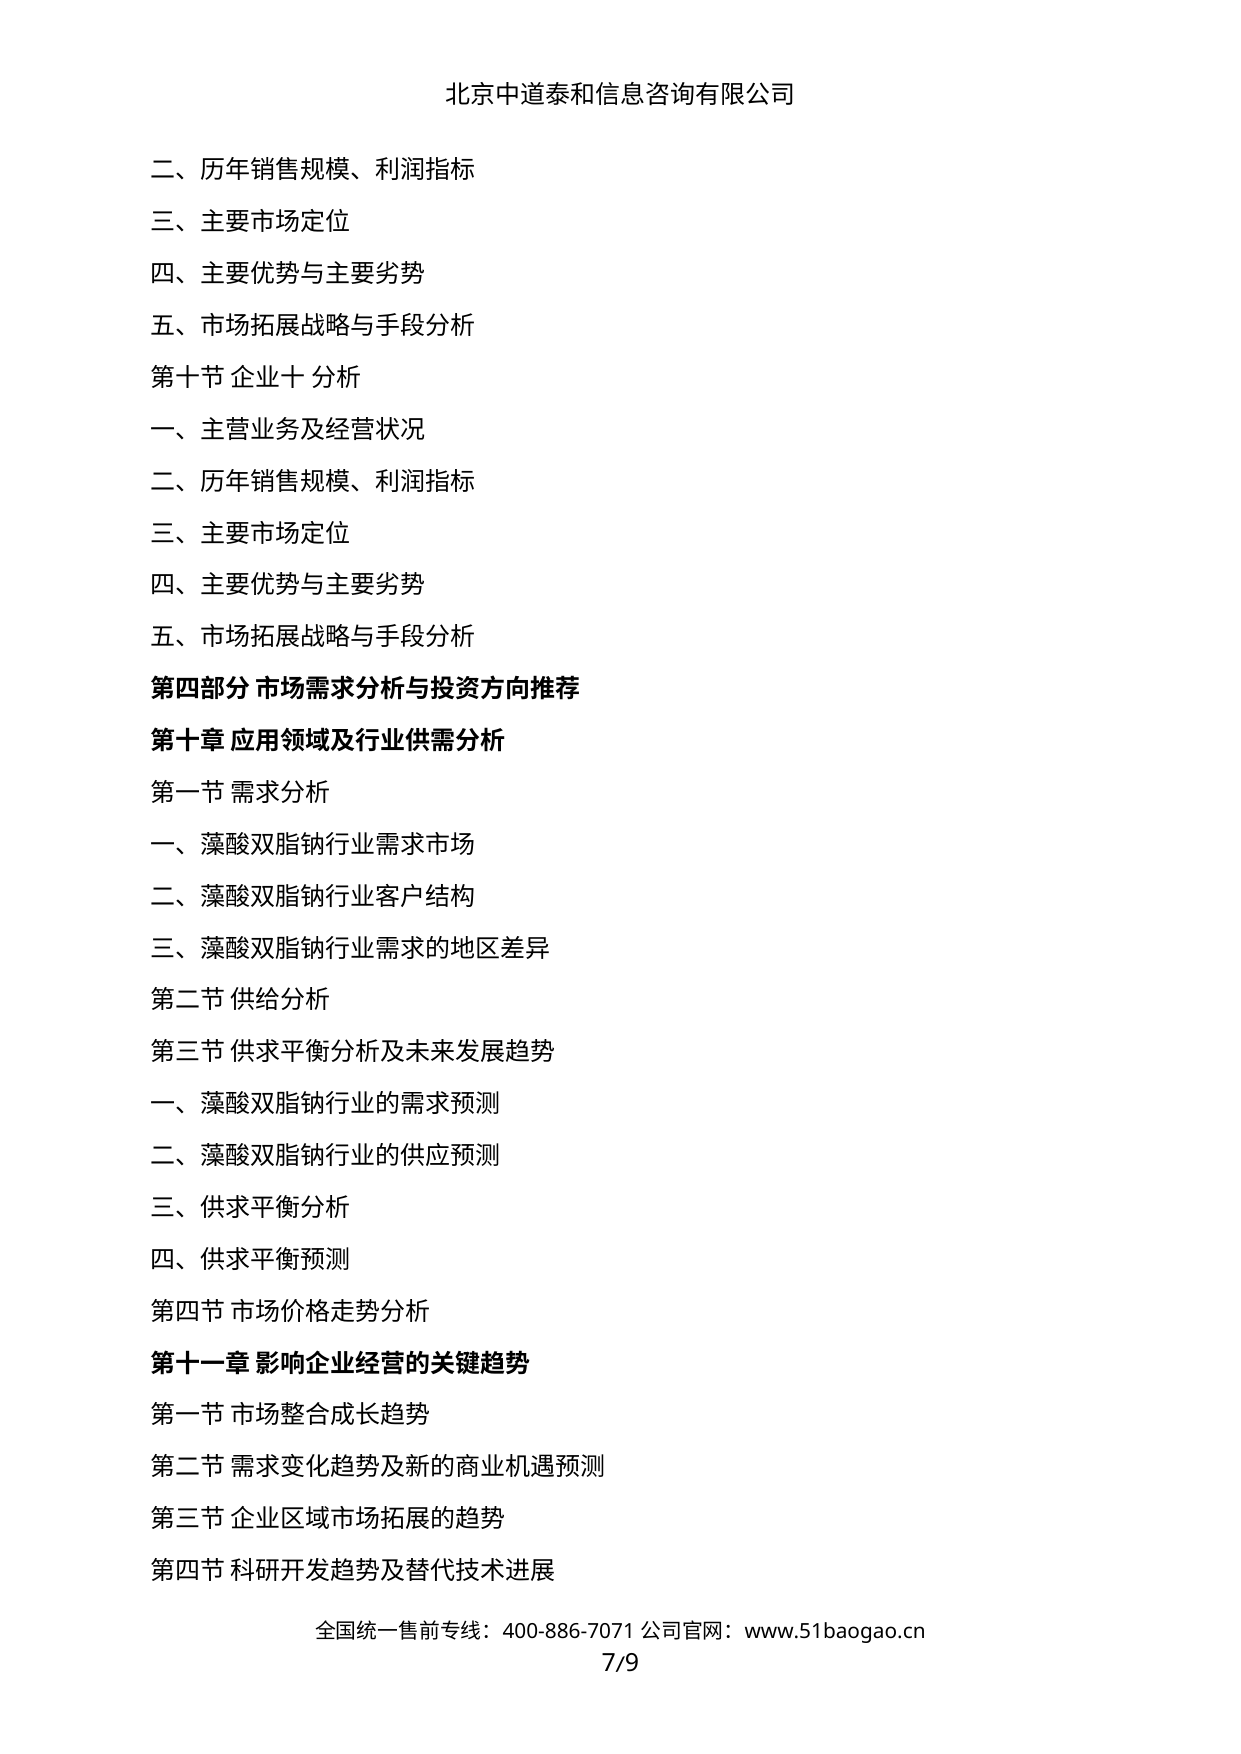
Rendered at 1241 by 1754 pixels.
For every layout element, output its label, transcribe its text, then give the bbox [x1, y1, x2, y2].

text 第二节 供给分析 [150, 980, 1090, 1016]
text 第四节 科研开发趋势及替代技术进展 [150, 1551, 1090, 1587]
text 第三节 企业区域市场拓展的趋势 [150, 1499, 1090, 1535]
text 第三节 供求平衡分析及未来发展趋势 [150, 1032, 1090, 1068]
text 三、主要市场定位 [150, 513, 1090, 549]
text 三、藻酸双脂钠行业需求的地区差异 [150, 928, 1090, 964]
text 四、供求平衡预测 [150, 1239, 1090, 1276]
text 一、主营业务及经营状况 [150, 409, 1090, 446]
text 一、藻酸双脂钠行业的需求预测 [150, 1084, 1090, 1120]
text 二、藻酸双脂钠行业客户结构 [150, 876, 1090, 912]
text 第四节 市场价格走势分析 [150, 1291, 1090, 1327]
text 四、主要优势与主要劣势 [150, 254, 1090, 290]
text 五、市场拓展战略与手段分析 [150, 306, 1090, 342]
text 第十一章 影响企业经营的关键趋势 [150, 1343, 1090, 1379]
text 第一节 市场整合成长趋势 [150, 1395, 1090, 1431]
text 二、藻酸双脂钠行业的供应预测 [150, 1136, 1090, 1172]
text 五、市场拓展战略与手段分析 [150, 617, 1090, 653]
text 四、主要优势与主要劣势 [150, 565, 1090, 601]
text 第四部分 市场需求分析与投资方向推荐 [150, 669, 1090, 705]
text 三、主要市场定位 [150, 202, 1090, 238]
text 二、历年销售规模、利润指标 [150, 150, 1090, 186]
text 第一节 需求分析 [150, 772, 1090, 809]
text 第二节 需求变化趋势及新的商业机遇预测 [150, 1447, 1090, 1483]
text 第十节 企业十 分析 [150, 357, 1090, 394]
text 一、藻酸双脂钠行业需求市场 [150, 824, 1090, 861]
text 第十章 应用领域及行业供需分析 [150, 721, 1090, 757]
text 二、历年销售规模、利润指标 [150, 461, 1090, 497]
text 三、供求平衡分析 [150, 1187, 1090, 1224]
